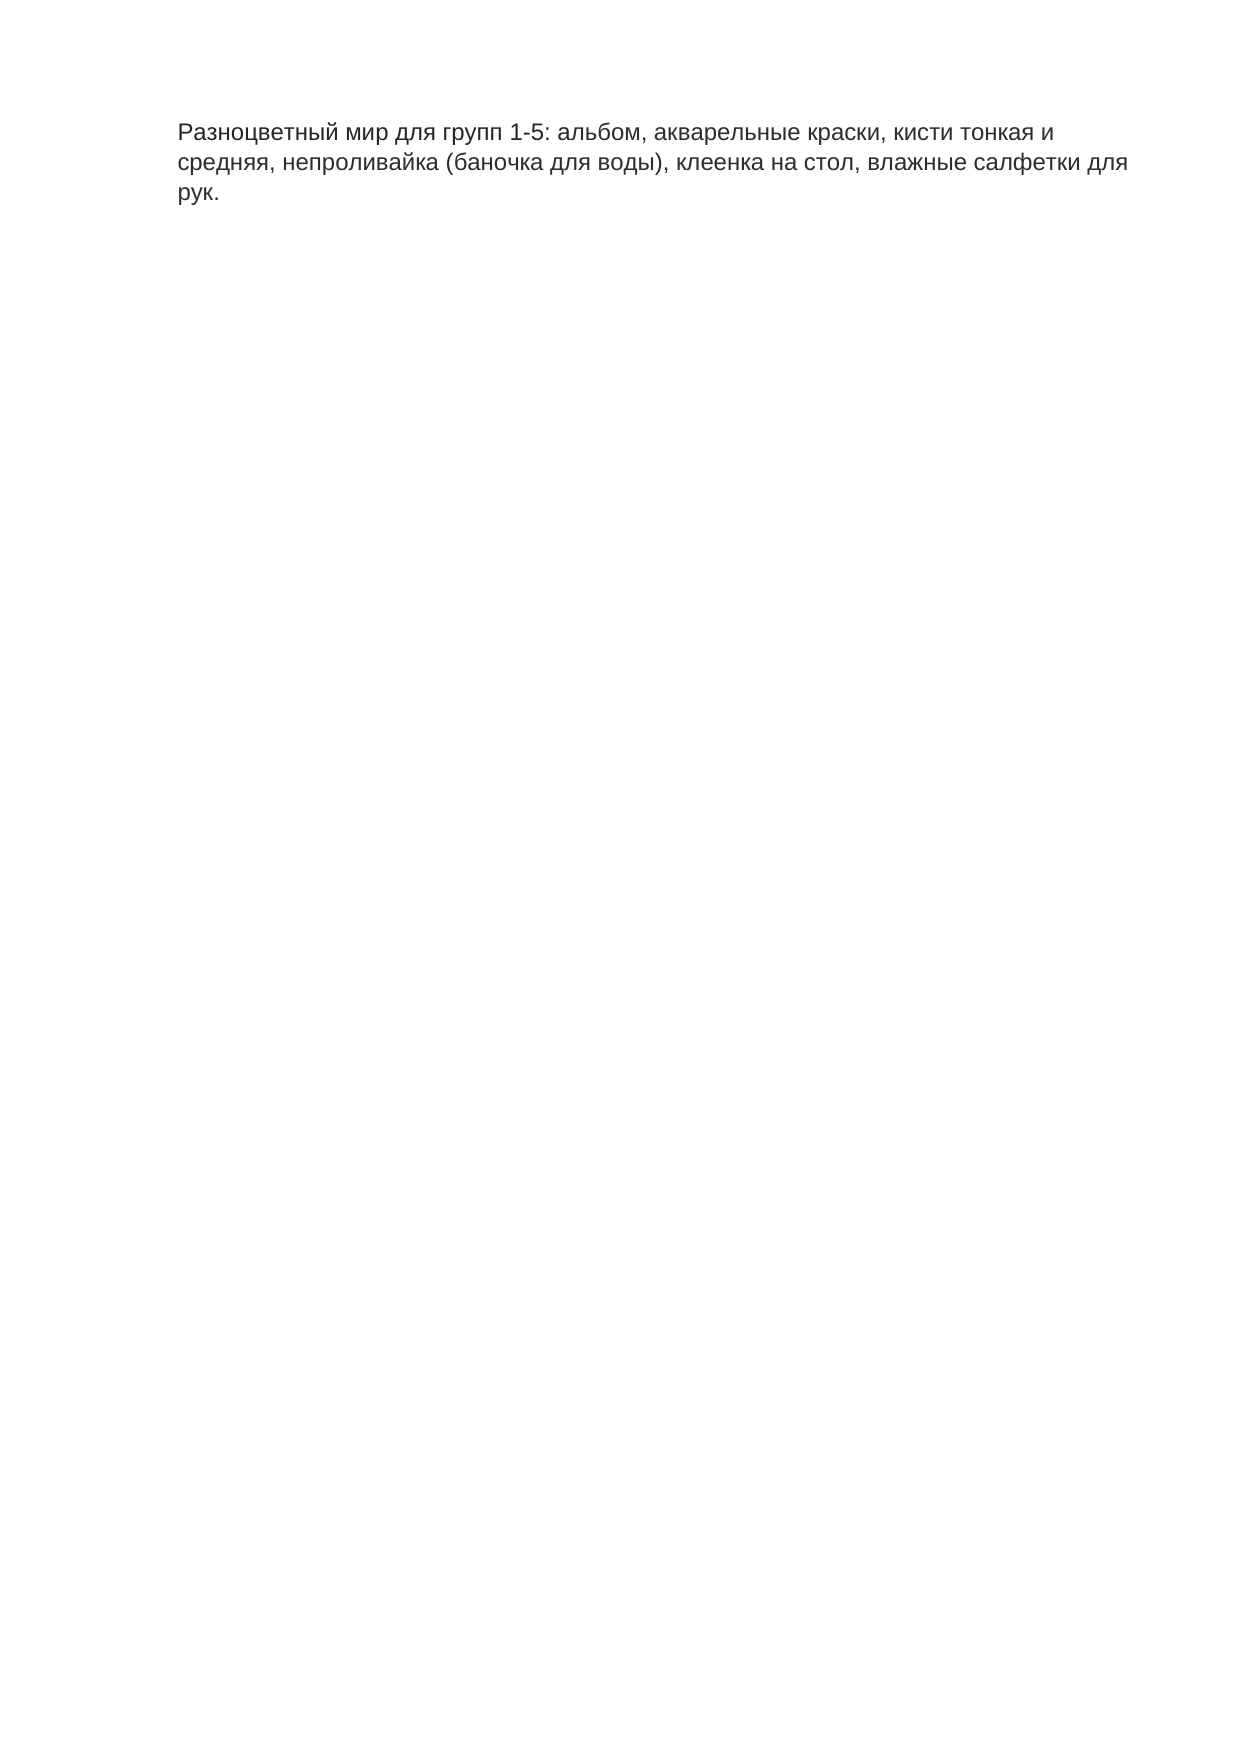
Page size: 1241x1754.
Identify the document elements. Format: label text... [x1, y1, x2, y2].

text Разноцветный мир для групп 1-5: альбом, акварельные краски, кисти тонкая и средняя, непроливайка (баночка для воды), клеенка на стол, влажные салфетки для рук. [177, 118, 1152, 205]
